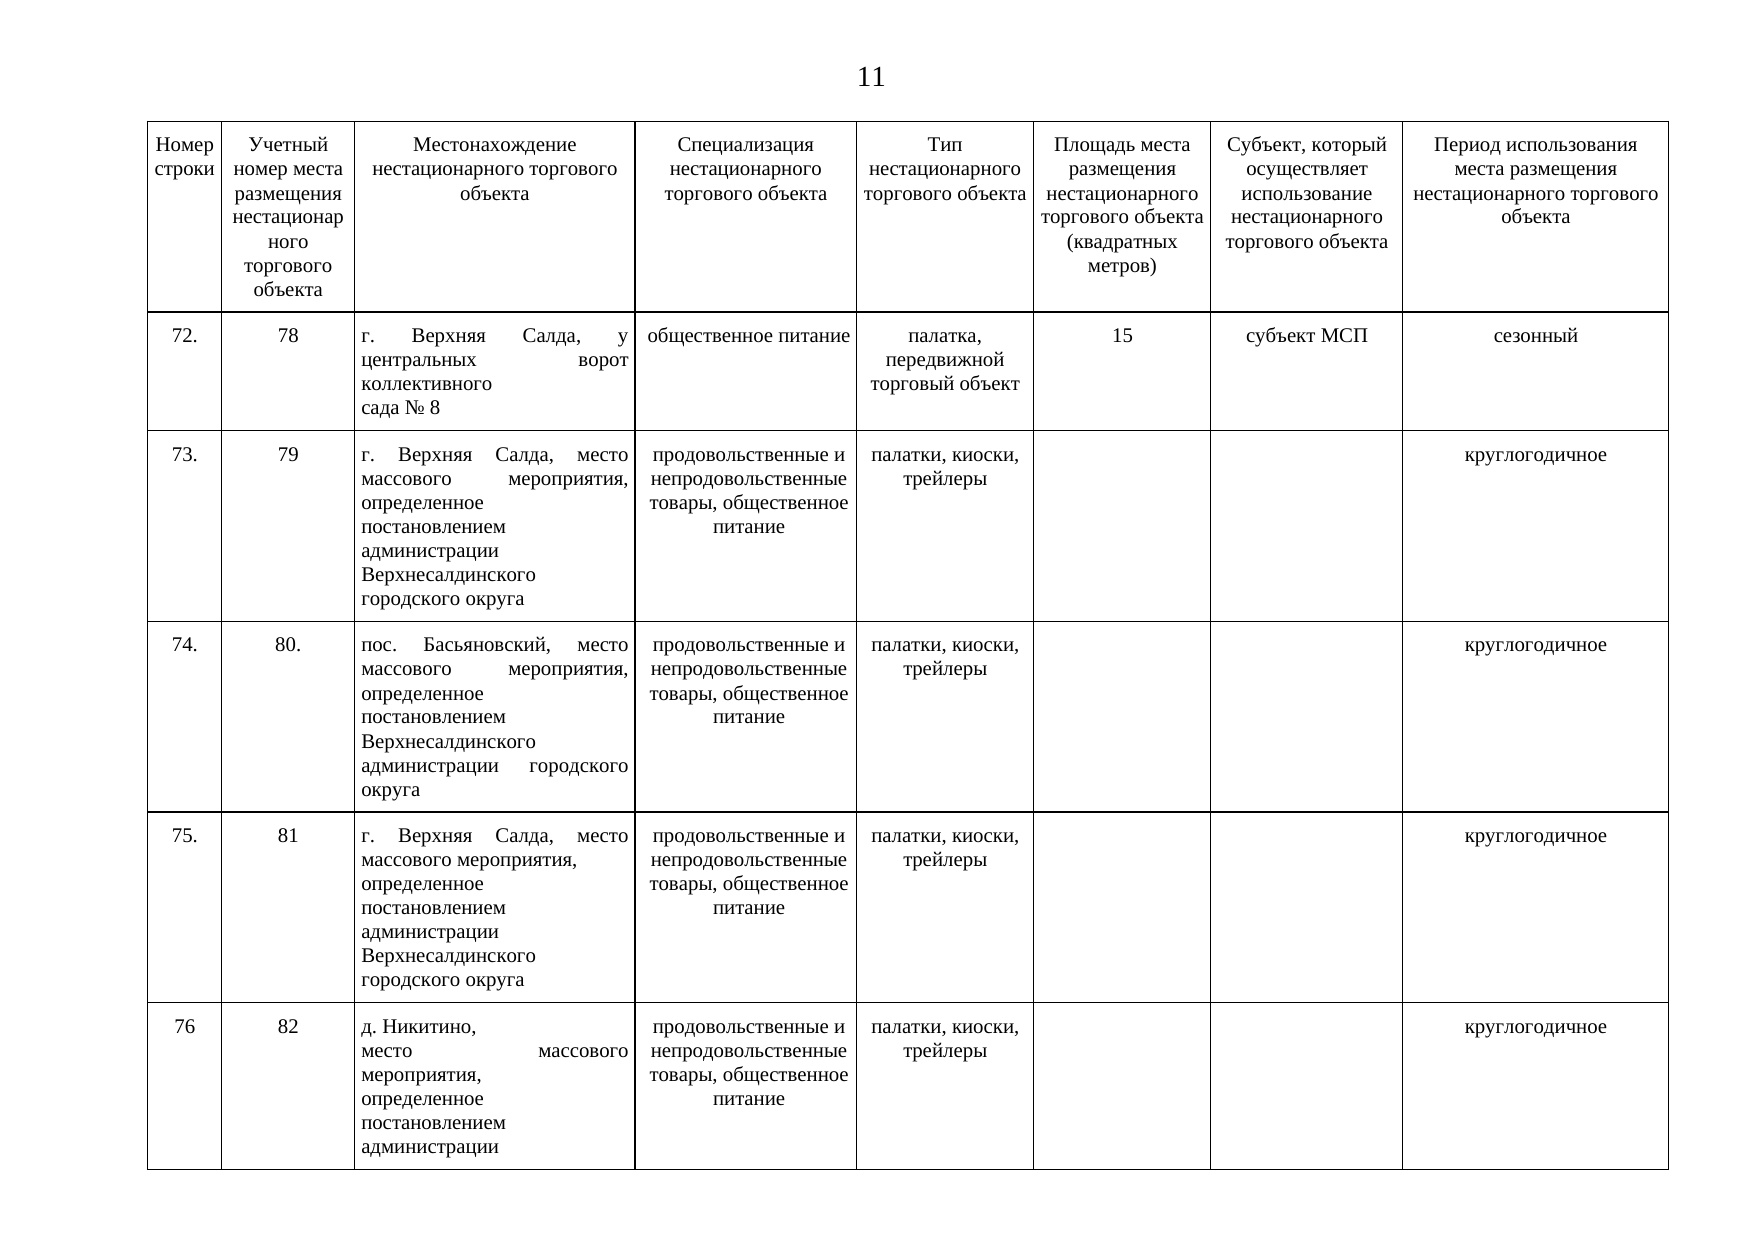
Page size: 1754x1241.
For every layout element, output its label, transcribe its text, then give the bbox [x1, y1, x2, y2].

table_header Период использования места размещения нестационарного торгового объекта [1403, 122, 1668, 311]
table_cell 15 [1034, 313, 1210, 430]
table_cell 80. [222, 622, 354, 811]
table_cell [1034, 622, 1210, 811]
table_cell пос. Басьяновский, место массового мероприятия, определенное постановлением Верхнесалдинского администрации городского округа [355, 622, 634, 811]
table_header Специализация нестационарного торгового объекта [636, 122, 856, 311]
table_header Субъект, который осуществляет использование нестационарного торгового объекта [1211, 122, 1402, 311]
table_cell общественное питание [636, 313, 856, 430]
table_cell [1034, 1003, 1210, 1169]
table_cell 75. [148, 813, 221, 1002]
table_header Тип нестационарного торгового объекта [857, 122, 1033, 311]
table_header Площадь места размещения нестационарного торгового объекта (квадратных метров) [1034, 122, 1210, 311]
table_cell [1034, 813, 1210, 1002]
table_cell продовольственные и непродовольственные товары, общественное питание [636, 431, 856, 621]
table_header Номер строки [148, 122, 221, 311]
table_cell 73. [148, 431, 221, 621]
table_cell г. Верхняя Салда, место массового мероприятия, определенное постановлением администрации Верхнесалдинского городского округа [355, 431, 634, 621]
table_cell палатки, киоски, трейлеры [857, 431, 1033, 621]
table_cell 79 [222, 431, 354, 621]
table_cell [1211, 431, 1402, 621]
table_cell 74. [148, 622, 221, 811]
table_cell палатки, киоски, трейлеры [857, 622, 1033, 811]
table_cell 72. [148, 313, 221, 430]
table_cell продовольственные и непродовольственные товары, общественное питание [636, 813, 856, 1002]
table_cell 82 [222, 1003, 354, 1169]
table_cell круглогодичное [1403, 622, 1668, 811]
table_cell [1211, 622, 1402, 811]
table_cell [1034, 431, 1210, 621]
table_header Местонахождение нестационарного торгового объекта [355, 122, 634, 311]
table_cell 76 [148, 1003, 221, 1169]
table_cell палатки, киоски, трейлеры [857, 813, 1033, 1002]
table_cell 81 [222, 813, 354, 1002]
table_cell сезонный [1403, 313, 1668, 430]
table_cell г. Верхняя Салда, у центральных ворот коллективного сада № 8 [355, 313, 634, 430]
table_cell г. Верхняя Салда, место массового мероприятия, определенное постановлением администрации Верхнесалдинского городского округа [355, 813, 634, 1002]
table_cell 78 [222, 313, 354, 430]
table_cell д. Никитино, место массового мероприятия, определенное постановлением администрации Верхнесалдинского городского округа [355, 1003, 634, 1169]
table_cell продовольственные и непродовольственные товары, общественное питание [636, 1003, 856, 1169]
table_cell субъект МСП [1211, 313, 1402, 430]
table_cell круглогодичное [1403, 1003, 1668, 1169]
table_cell [1211, 813, 1402, 1002]
table_cell палатки, киоски, трейлеры [857, 1003, 1033, 1169]
table_cell [1211, 1003, 1402, 1169]
table_cell продовольственные и непродовольственные товары, общественное питание [636, 622, 856, 811]
table_cell палатка, передвижной торговый объект [857, 313, 1033, 430]
table_cell круглогодичное [1403, 431, 1668, 621]
table_header Учетный номер места размещения нестационарного торгового объекта [222, 122, 354, 311]
table_cell круглогодичное [1403, 813, 1668, 1002]
